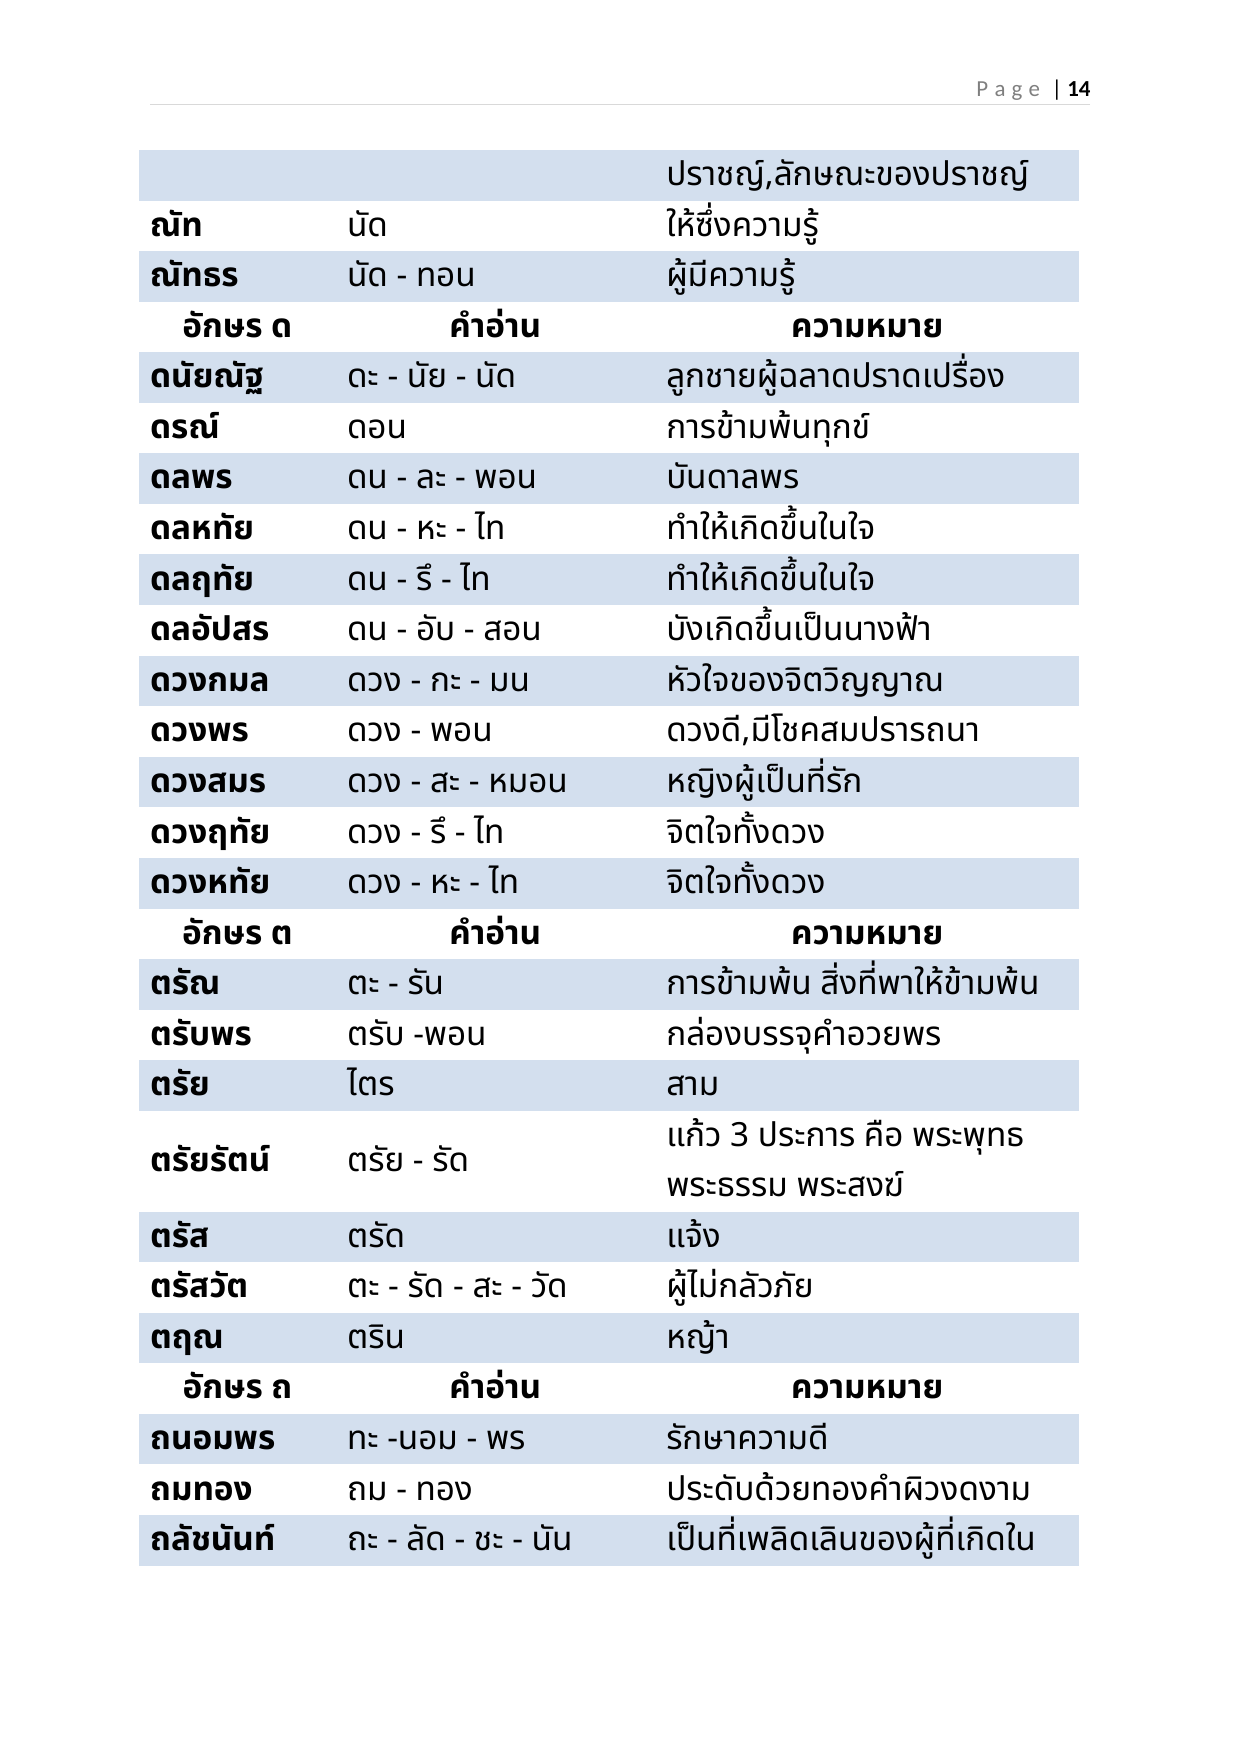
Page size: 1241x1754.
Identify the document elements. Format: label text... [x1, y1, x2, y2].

table_cell ตริน [336, 1313, 655, 1363]
table_cell ตรัย [139, 1060, 336, 1111]
table_cell นัด - วะ - ลัน [336, 150, 655, 201]
table_cell ดวงกมล [139, 656, 336, 706]
table_cell ถม - ทอง [336, 1464, 655, 1515]
table_cell คำอ่าน [336, 1363, 655, 1414]
table_cell ดลหทัย [139, 504, 336, 554]
table_cell ตรับ -พอน [336, 1010, 655, 1060]
table_cell ตรัณ [139, 959, 336, 1010]
table_cell ถะ - ลัด - ชะ - นัน [336, 1515, 655, 1566]
table_cell ดวง - หะ - ไท [336, 858, 655, 909]
table_cell ความหมาย [655, 909, 1079, 959]
table_cell จิตใจทั้งดวง [655, 858, 1079, 909]
table_cell ไตร [336, 1060, 655, 1111]
table_cell นัด - ทอน [336, 251, 655, 302]
table_cell ลูกชายผู้ฉลาดปราดเปรื่อง [655, 352, 1079, 403]
table_cell ตรับพร [139, 1010, 336, 1060]
table_cell รักษาความดี [655, 1414, 1079, 1464]
table_cell ดลอัปสร [139, 605, 336, 656]
table_cell ตรัสวัต [139, 1262, 336, 1313]
table_cell ทำให้เกิดขึ้นในใจ [655, 554, 1079, 605]
table_cell อักษร ด [139, 302, 336, 352]
table_cell ดวงหทัย [139, 858, 336, 909]
table_cell ดนัยณัฐ [139, 352, 336, 403]
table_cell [655, 1515, 1079, 1566]
table_cell ผู้มีความรู้ [655, 251, 1079, 302]
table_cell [655, 150, 1079, 201]
table_cell ดวงสมร [139, 757, 336, 807]
table_cell ดน - หะ - ไท [336, 504, 655, 554]
table_cell บังเกิดขึ้นเป็นนางฟ้า [655, 605, 1079, 656]
table_cell การข้ามพ้นทุกข์ [655, 403, 1079, 453]
table_cell อักษร ถ [139, 1363, 336, 1414]
table_cell ตะ - รัด - สะ - วัด [336, 1262, 655, 1313]
table_cell นัด [336, 201, 655, 251]
table_cell ตรัส [139, 1212, 336, 1262]
table_cell ความหมาย [655, 1363, 1079, 1414]
table_cell ดวงฤทัย [139, 808, 336, 858]
table_cell หัวใจของจิตวิญญาณ [655, 656, 1079, 706]
table_cell ณัฐวลัญช์ [139, 150, 336, 201]
table_cell แก้ว 3 ประการ คือ พระพุทธ พระธรรม พระสงฆ์ [655, 1111, 1079, 1212]
table_cell ดน - อับ - สอน [336, 605, 655, 656]
table_cell ดวงพร [139, 706, 336, 757]
table_cell การข้ามพ้น สิ่งที่พาให้ข้ามพ้น [655, 959, 1079, 1010]
table_cell ดวง - พอน [336, 706, 655, 757]
table_cell ดลฤทัย [139, 554, 336, 605]
table_cell ตฤณ [139, 1313, 336, 1363]
table_cell ดวงดี,มีโชคสมปรารถนา [655, 706, 1079, 757]
table_cell หญ้า [655, 1313, 1079, 1363]
table_cell คำอ่าน [336, 909, 655, 959]
table_cell ประดับด้วยทองคำผิวงดงาม [655, 1464, 1079, 1515]
table_cell ความหมาย [655, 302, 1079, 352]
table_cell ณัทธร [139, 251, 336, 302]
table_cell ให้ซึ่งความรู้ [655, 201, 1079, 251]
table_cell ณัท [139, 201, 336, 251]
table_cell ถนอมพร [139, 1414, 336, 1464]
table_cell หญิงผู้เป็นที่รัก [655, 757, 1079, 807]
table_cell ตรัยรัตน์ [139, 1111, 336, 1212]
table_cell จิตใจทั้งดวง [655, 808, 1079, 858]
table_cell กล่องบรรจุคำอวยพร [655, 1010, 1079, 1060]
table_cell ดลพร [139, 453, 336, 504]
table_cell ตะ - รัน [336, 959, 655, 1010]
table_cell แจ้ง [655, 1212, 1079, 1262]
table_cell ดวง - สะ - หมอน [336, 757, 655, 807]
table_cell ดน - รึ - ไท [336, 554, 655, 605]
table_cell ดอน [336, 403, 655, 453]
table_cell อักษร ต [139, 909, 336, 959]
table_cell ดวง - รึ - ไท [336, 808, 655, 858]
table_cell ถมทอง [139, 1464, 336, 1515]
table_cell บันดาลพร [655, 453, 1079, 504]
table_cell สาม [655, 1060, 1079, 1111]
table_cell ทะ -นอม - พร [336, 1414, 655, 1464]
table_cell ดรณ์ [139, 403, 336, 453]
table_cell ทำให้เกิดขึ้นในใจ [655, 504, 1079, 554]
table_cell คำอ่าน [336, 302, 655, 352]
table_cell ดะ - นัย - นัด [336, 352, 655, 403]
table_cell ตรัย - รัด [336, 1111, 655, 1212]
table_cell ตรัด [336, 1212, 655, 1262]
table_cell ดน - ละ - พอน [336, 453, 655, 504]
table_cell ถลัชนันท์ [139, 1515, 336, 1566]
table_cell ผู้ไม่กลัวภัย [655, 1262, 1079, 1313]
table_cell ดวง - กะ - มน [336, 656, 655, 706]
